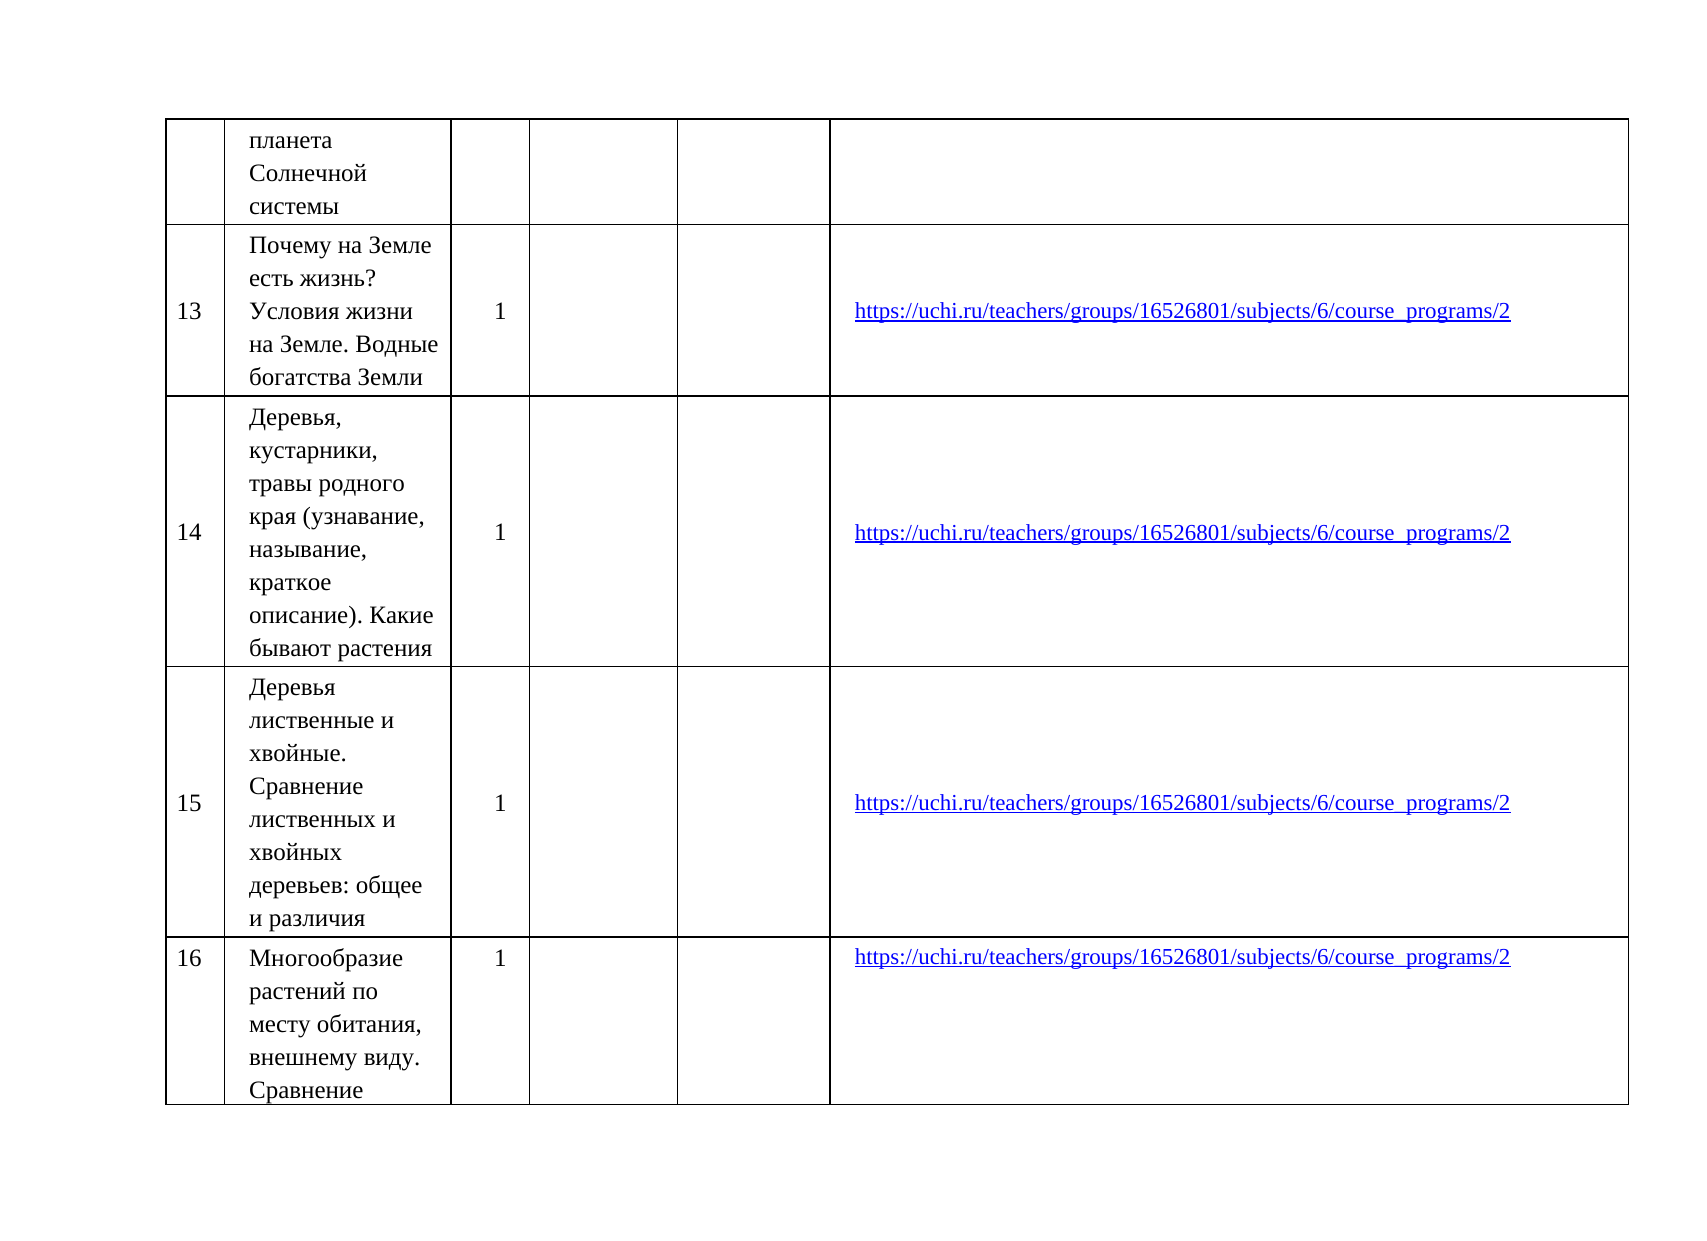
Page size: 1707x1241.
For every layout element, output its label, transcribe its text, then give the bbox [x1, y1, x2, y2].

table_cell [225, 120, 450, 223]
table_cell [225, 938, 450, 1104]
table_cell Деревья лиственные и хвойные. Сравнение лиственных и хвойных деревьев: общее и различия [225, 667, 450, 936]
table_cell 15 [167, 667, 224, 936]
table_cell 1 [452, 397, 529, 666]
table_cell 16 [167, 938, 224, 1104]
table_cell 1 [452, 667, 529, 936]
table_cell Почему на Земле есть жизнь? Условия жизни на Земле. Водные богатства Земли [225, 225, 450, 395]
table_cell [530, 225, 677, 395]
table_cell https://uchi.ru/teachers/groups/16526801/subjects/6/course_programs/2 [831, 667, 1628, 936]
table_cell [678, 120, 829, 223]
table_cell [678, 225, 829, 395]
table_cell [831, 225, 1628, 395]
table_cell [678, 938, 829, 1104]
table_cell 1 [452, 938, 529, 1104]
table_cell Деревья, кустарники, травы родного края (узнавание, называние, краткое описание). Какие бывают растения [225, 397, 450, 666]
table_cell https://uchi.ru/teachers/groups/16526801/subjects/6/course_programs/2 [831, 397, 1628, 666]
table_cell 14 [167, 397, 224, 666]
table_cell [678, 667, 829, 936]
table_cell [831, 120, 1628, 223]
table_cell [530, 120, 677, 223]
table_cell 1 [452, 120, 529, 223]
table_cell 13 [167, 225, 224, 395]
table_cell [530, 397, 677, 666]
table_cell [678, 397, 829, 666]
table_cell [530, 938, 677, 1104]
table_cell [831, 938, 1628, 1104]
table_cell [530, 667, 677, 936]
table_cell 12 [167, 120, 224, 223]
table_cell 1 [452, 225, 529, 395]
